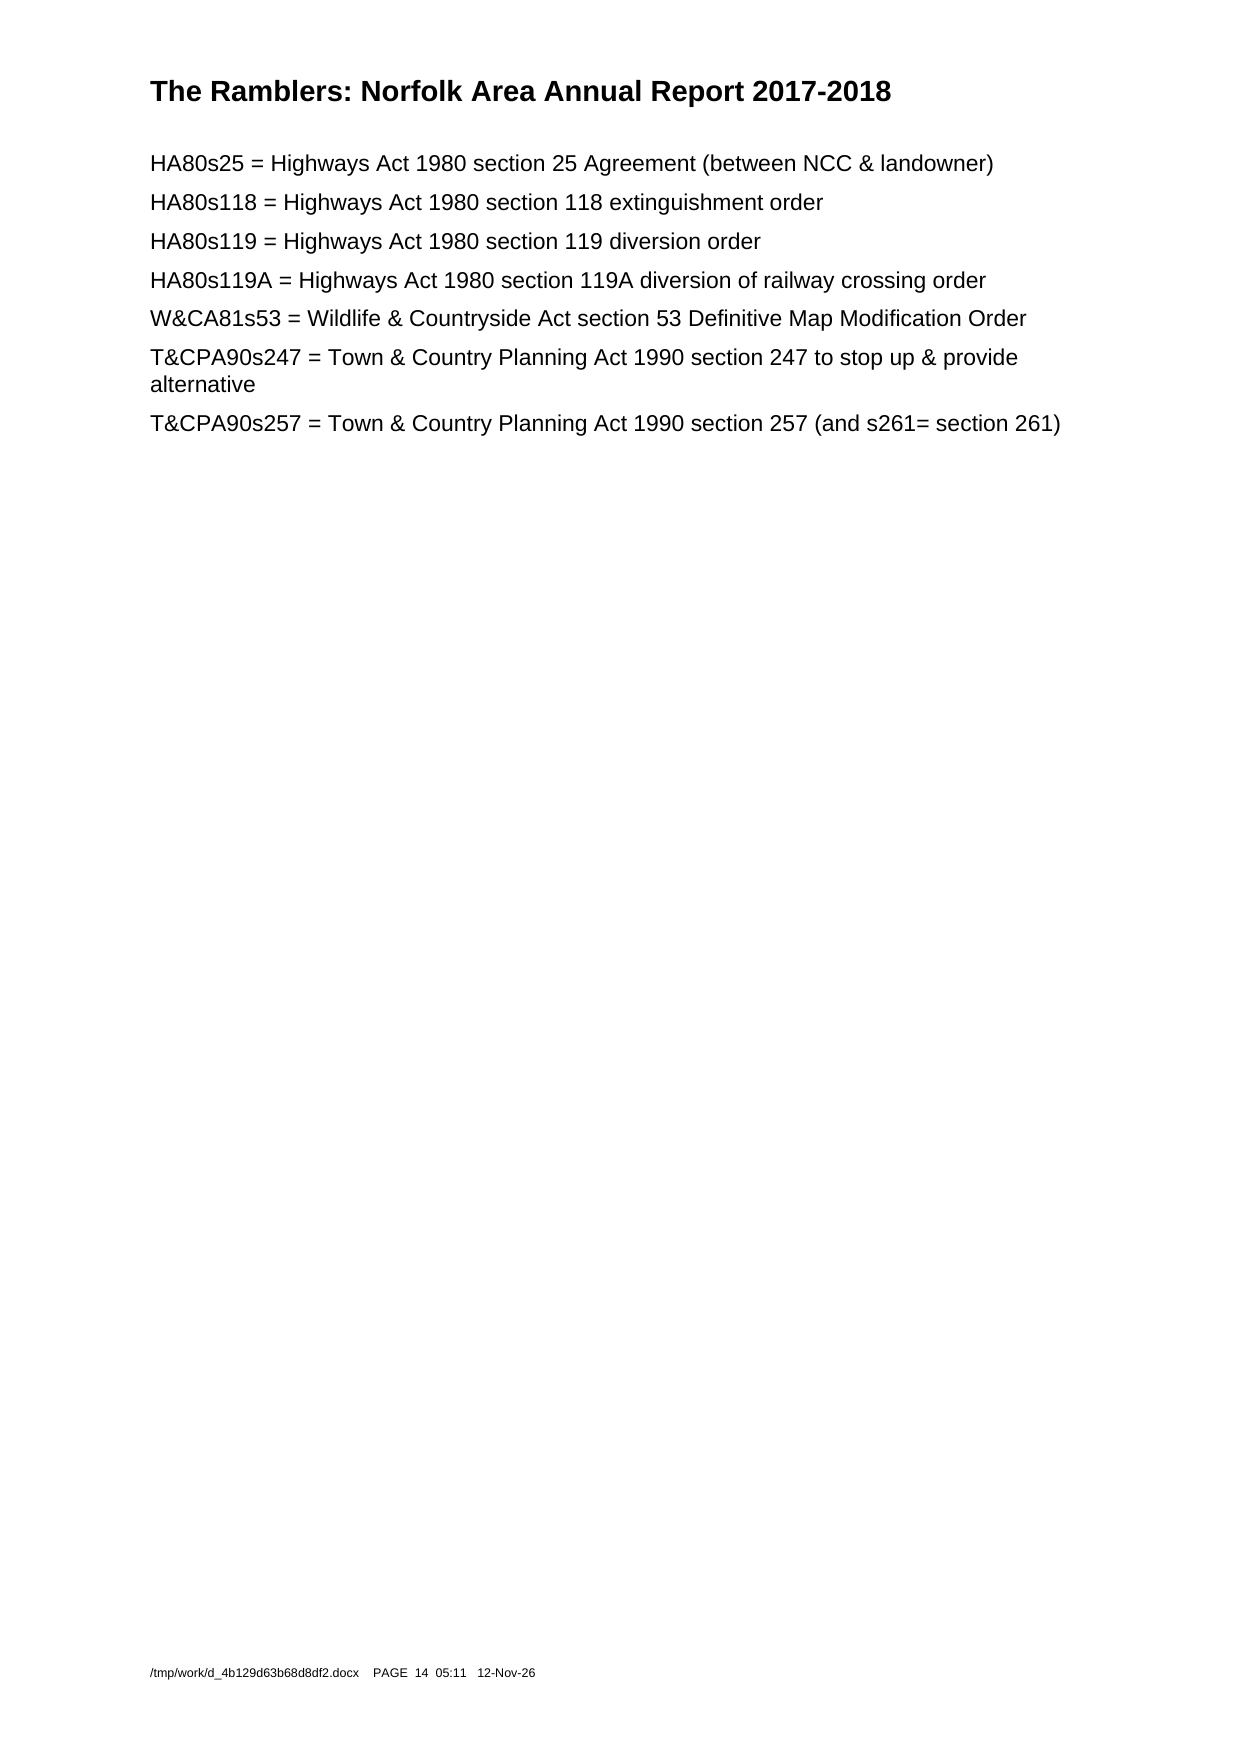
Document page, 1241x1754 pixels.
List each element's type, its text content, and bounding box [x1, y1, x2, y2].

text T&CPA90s247 = Town & Country Planning Act 1990 section 247 to stop up & provide alternative [150, 344, 1090, 397]
text HA80s119 = Highways Act 1980 section 119 diversion order [150, 228, 1090, 254]
text HA80s25 = Highways Act 1980 section 25 Agreement (between NCC & landowner) [150, 150, 1090, 176]
text T&CPA90s257 = Town & Country Planning Act 1990 section 257 (and s261= section 261) [150, 409, 1090, 436]
text HA80s118 = Highways Act 1980 section 118 extinguishment order [150, 189, 1090, 215]
text HA80s119A = Highways Act 1980 section 119A diversion of railway crossing order [150, 267, 1090, 293]
text W&CA81s53 = Wildlife & Countryside Act section 53 Definitive Map Modification Order [150, 305, 1090, 332]
